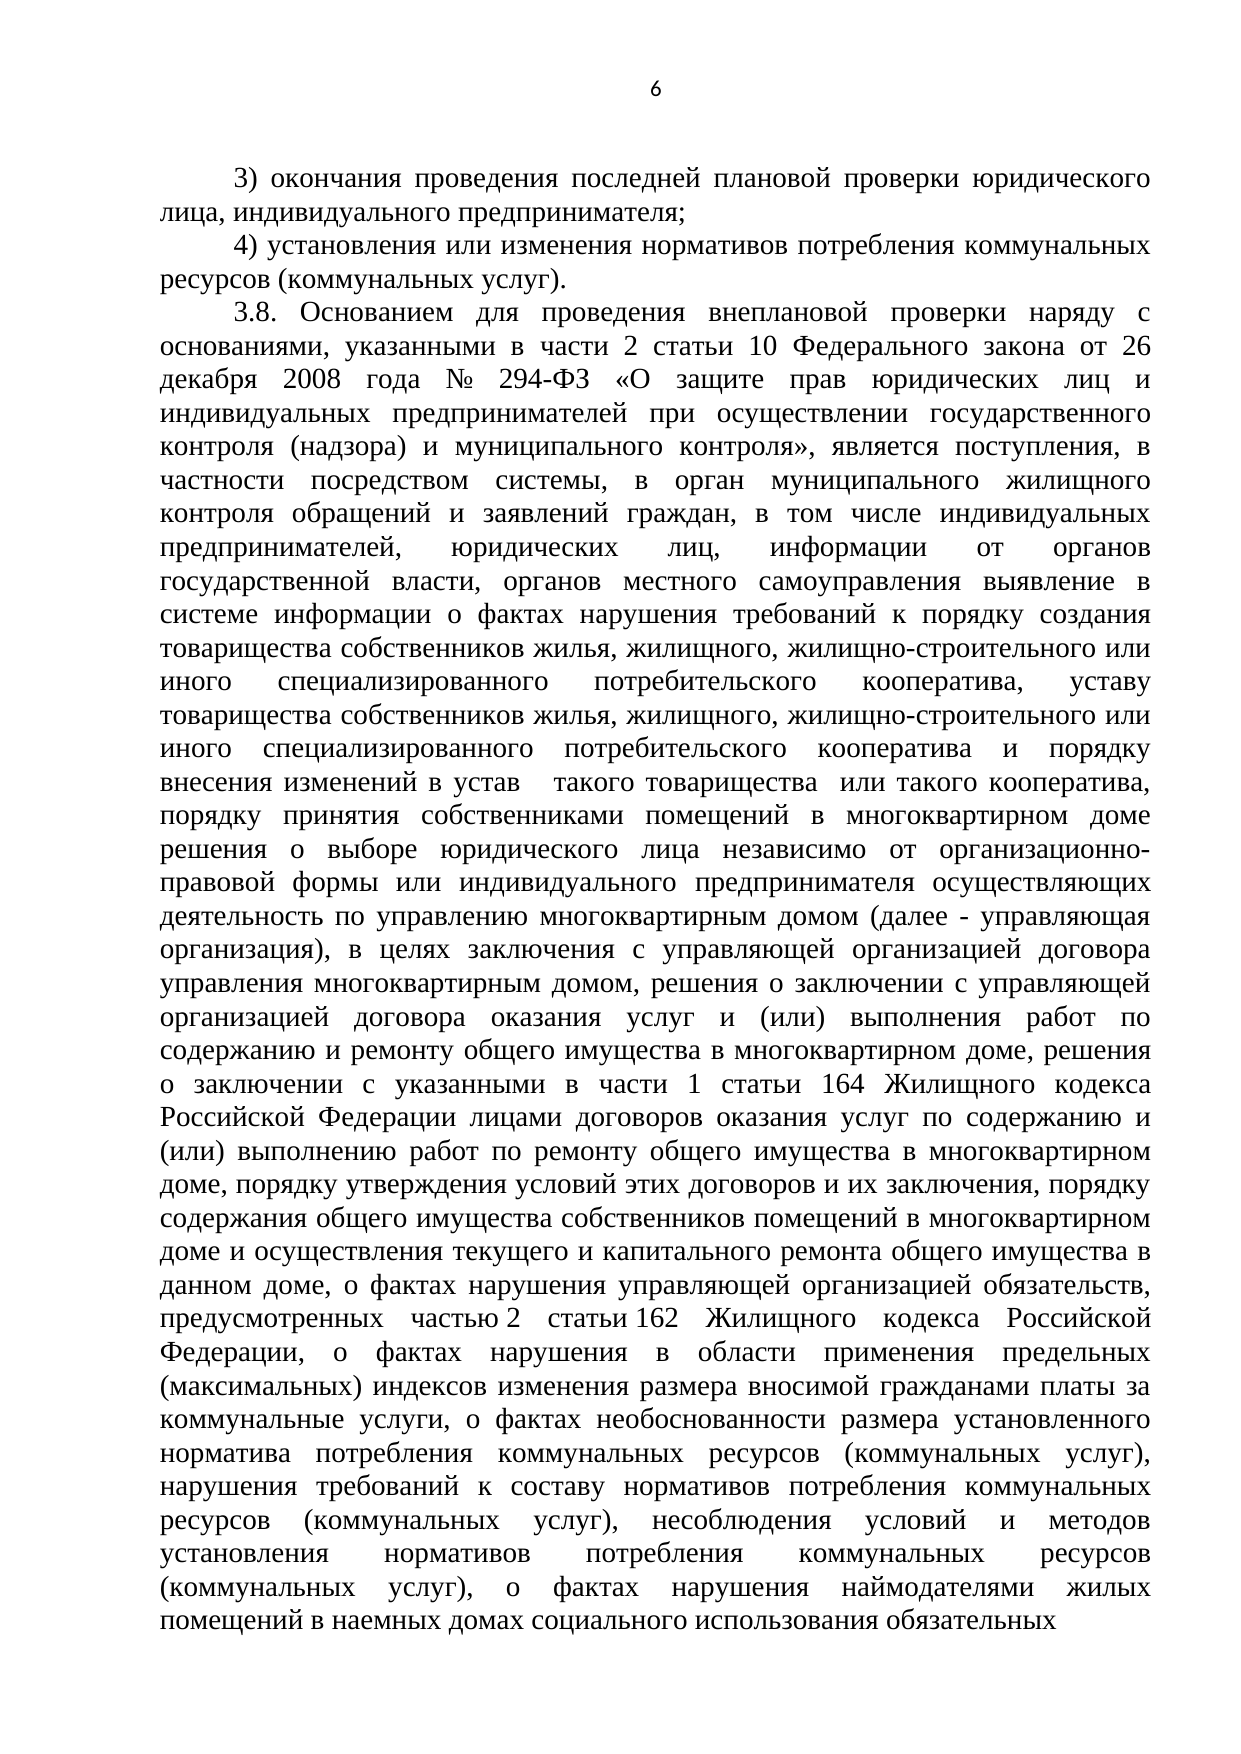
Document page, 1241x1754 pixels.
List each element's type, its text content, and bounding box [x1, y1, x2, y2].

text 4) установления или изменения нормативов потребления коммунальных ресурсов (коммунальных услуг). [159, 227, 1152, 294]
text 3) окончания проведения последней плановой проверки юридического лица, индивидуального предпринимателя; [159, 160, 1152, 227]
text 3.8. Основанием для проведения внеплановой проверки наряду с основаниями, указанными в части 2 статьи 10 Федерального закона от 26 декабря 2008 года № 294-ФЗ «О защите прав юридических лиц и индивидуальных предпринимателей при осуществлении государственного контроля (надзора) и муниципального контроля», является поступления, в частности посредством системы, в орган муниципального жилищного контроля обращений и заявлений граждан, в том числе индивидуальных предпринимателей, юридических лиц, информации от органов государственной власти, органов местного самоуправления выявление в системе информации о фактах нарушения требований к порядку создания товарищества собственников жилья, жилищного, жилищно-строительного или иного специализированного потребительского кооператива, уставу товарищества собственников жилья, жилищного, жилищно-строительного или иного специализированного потребительского кооператива и порядку внесения изменений в устав такого товарищества или такого кооператива, порядку принятия собственниками помещений в многоквартирном доме решения о выборе юридического лица независимо от организационно-правовой формы или индивидуального предпринимателя осуществляющих деятельность по управлению многоквартирным домом (далее - управляющая организация), в целях заключения с управляющей организацией договора управления многоквартирным домом, решения о заключении с управляющей организацией договора оказания услуг и (или) выполнения работ по содержанию и ремонту общего имущества в многоквартирном доме, решения о заключении с указанными в части 1 статьи 164 Жилищного кодекса Российской Федерации лицами договоров оказания услуг по содержанию и (или) выполнению работ по ремонту общего имущества в многоквартирном доме, порядку утверждения условий этих договоров и их заключения, порядку содержания общего имущества собственников помещений в многоквартирном доме и осуществления текущего и капитального ремонта общего имущества в данном доме, о фактах нарушения управляющей организацией обязательств, предусмотренных частью 2 статьи 162 Жилищного кодекса Российской Федерации, о фактах нарушения в области применения предельных (максимальных) индексов изменения размера вносимой гражданами платы за коммунальные услуги, о фактах необоснованности размера установленного норматива потребления коммунальных ресурсов (коммунальных услуг), нарушения требований к составу нормативов потребления коммунальных ресурсов (коммунальных услуг), несоблюдения условий и методов установления нормативов потребления коммунальных ресурсов (коммунальных услуг), о фактах нарушения наймодателями жилых помещений в наемных домах социального использования обязательных [159, 294, 1152, 1636]
